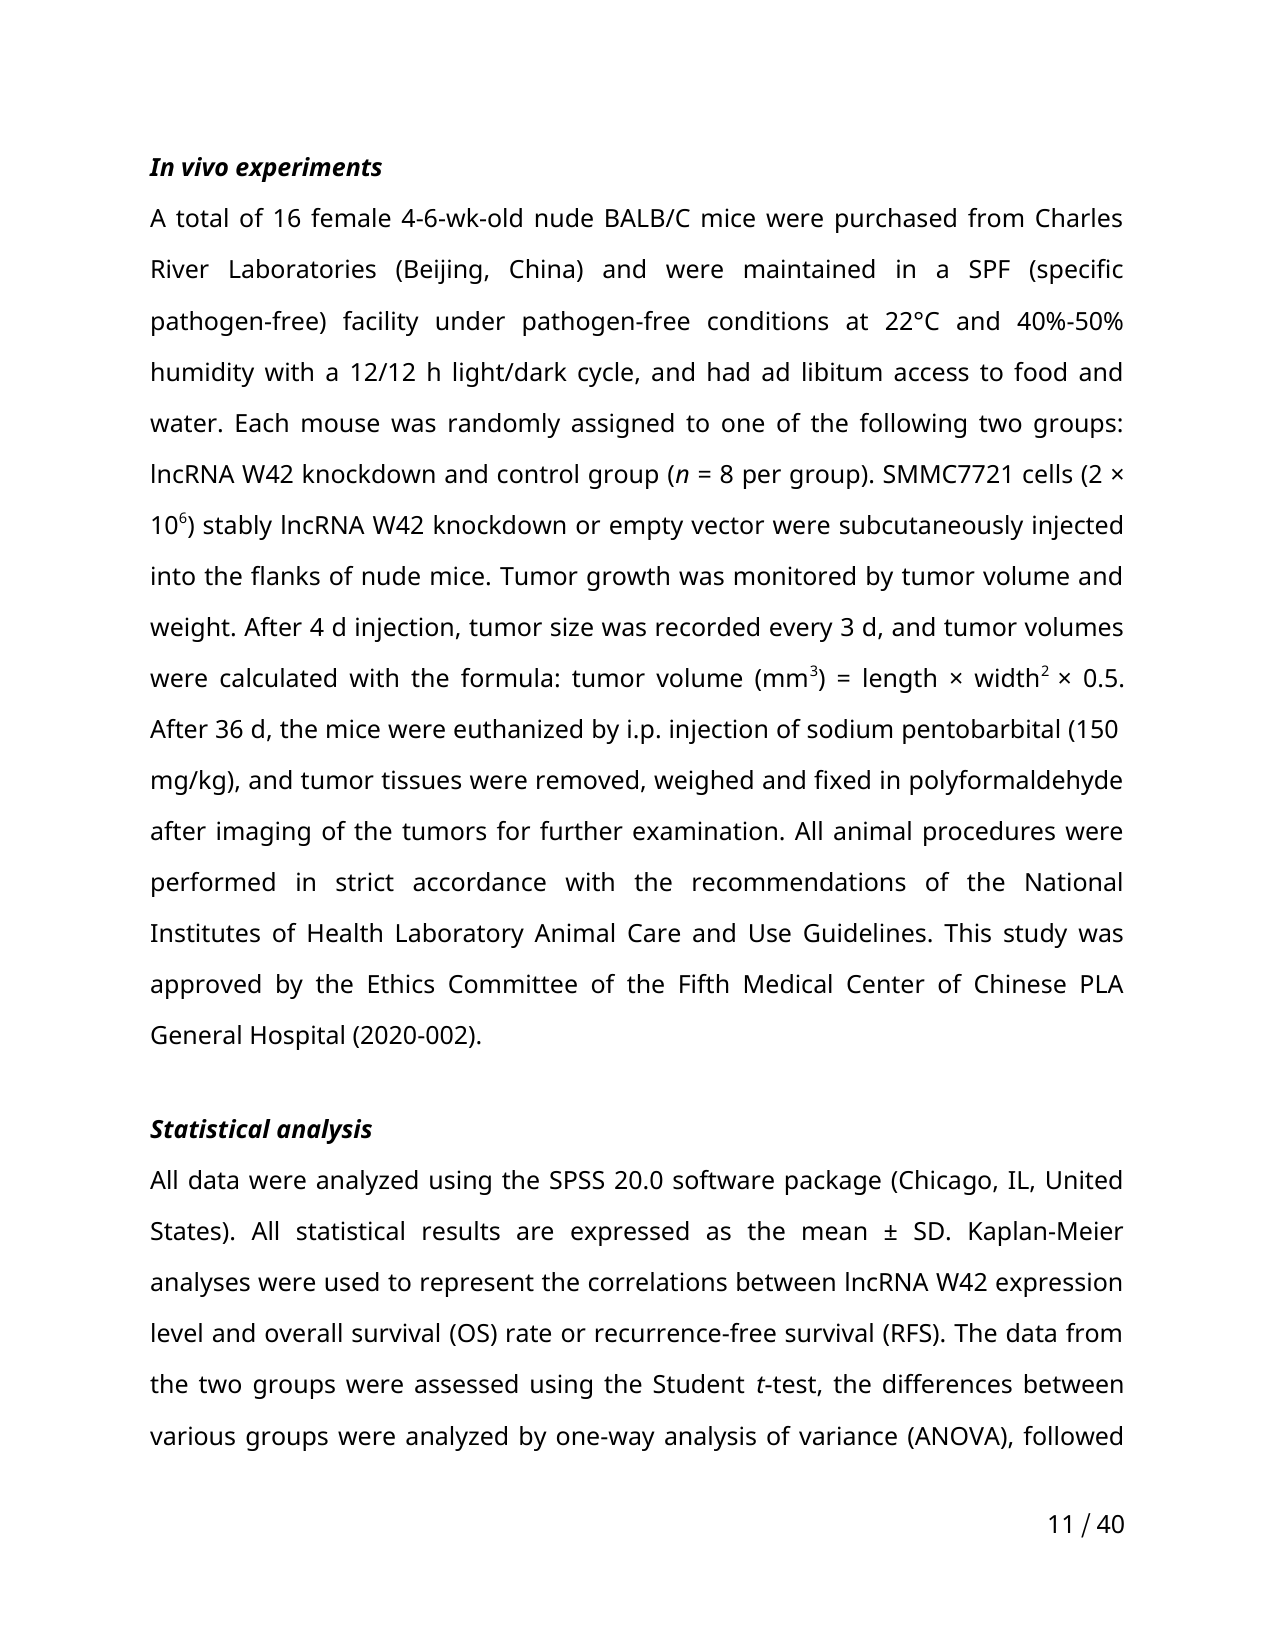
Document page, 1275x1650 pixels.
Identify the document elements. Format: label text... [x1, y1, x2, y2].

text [150, 1163, 1125, 1452]
text Statistical analysis [150, 1112, 1125, 1146]
text A total of 16 female 4-6-wk-old nude BALB/C mice were purchased from Charles River Laboratories (Beijing, China) and were maintained in a SPF (specific pathogen-free) facility under pathogen-free conditions at 22°C and 40%-50% humidity with a 12/12 h light/dark cycle, and had ad libitum access to food and water. Each mouse was randomly assigned to one of the following two groups: lncRNA W42 knockdown and control group (n = 8 per group). SMMC7721 cells (2 × 106) stably lncRNA W42 knockdown or empty vector were subcutaneously injected into the flanks of nude mice. Tumor growth was monitored by tumor volume and weight. After 4 d injection, tumor size was recorded every 3 d, and tumor volumes were calculated with the formula: tumor volume (mm3) = length × width2 × 0.5. After 36 d, the mice were euthanized by i.p. injection of sodium pentobarbital (150 mg/kg), and tumor tissues were removed, weighed and fixed in polyformaldehyde after imaging of the tumors for further examination. All animal procedures were performed in strict accordance with the recommendations of the National Institutes of Health Laboratory Animal Care and Use Guidelines. This study was approved by the Ethics Committee of the Fifth Medical Center of Chinese PLA General Hospital (2020-002). [150, 201, 1125, 1052]
text In vivo experiments [150, 150, 1125, 184]
